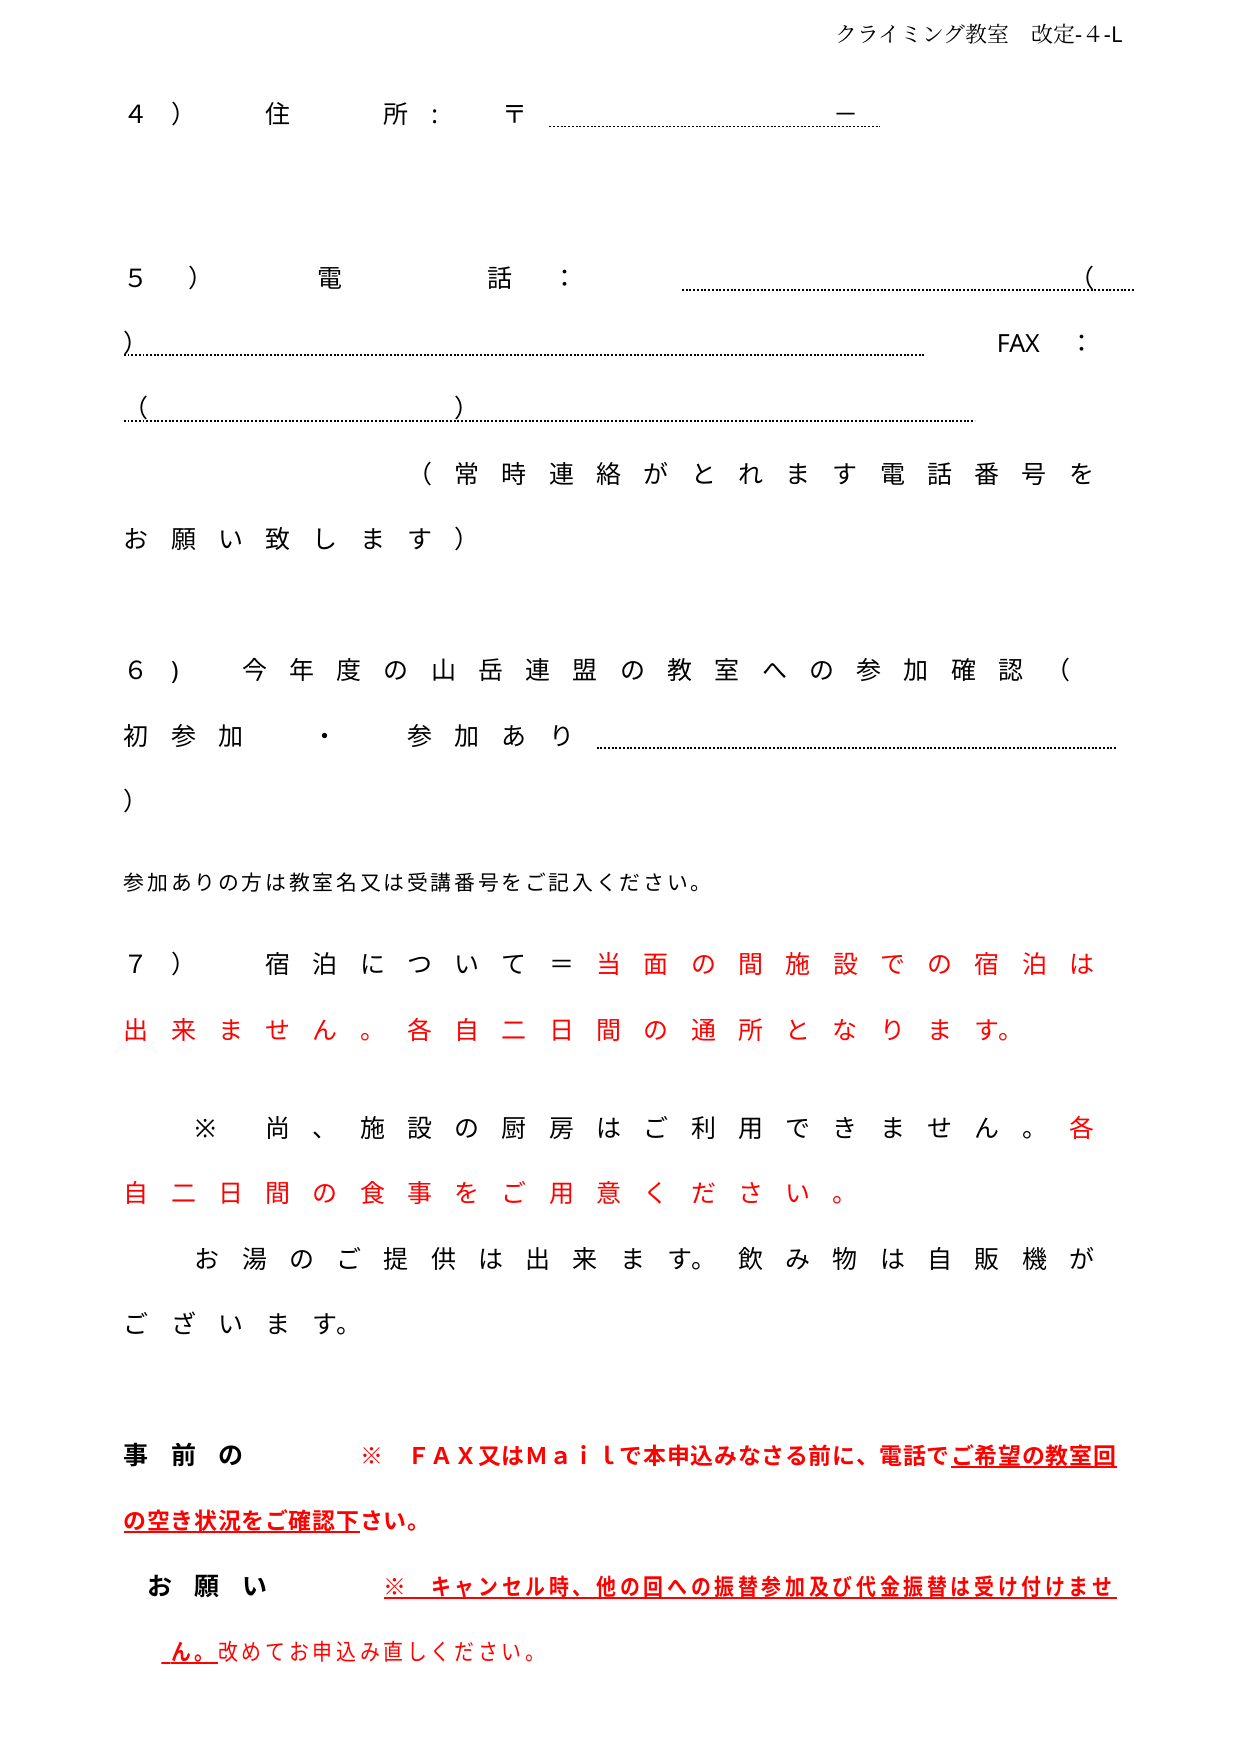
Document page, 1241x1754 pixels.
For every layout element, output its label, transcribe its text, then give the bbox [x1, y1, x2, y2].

text お湯のご提供は出来ます。飲み物は自販機がございます。 [123, 1225, 1134, 1356]
text （常時連絡がとれます電話番号をお願い致します） [123, 440, 1117, 571]
text ６) 今年度の山岳連盟の教室への参加確認（ 初参加 ・ 参加あり ） [123, 636, 1134, 832]
text 事前の ※ ＦＡＸ又はＭａｉｌで本申込みなさる前に、電話でご希望の教室回の空き状況をご確認下さい。 [123, 1421, 1117, 1552]
text ４） 住 所: 〒 － [123, 80, 1117, 145]
text ※ 尚、施設の厨房はご利用できません。各自二日間の食事をご用意ください。 [123, 1094, 1134, 1225]
text 参加ありの方は教室名又は受講番号をご記入ください。 [123, 832, 1134, 898]
text ７） 宿泊について＝当面の間施設での宿泊は出来ません。各自二日間の通所となります。 [123, 930, 1134, 1061]
text お願い ※ キャンセル時、他の回への振替参加及び代金振替は受け付けません。改めてお申込み直しください。 [124, 1552, 1117, 1683]
text ５） 電 話： （ ） FAX： （ ） [123, 243, 1117, 440]
